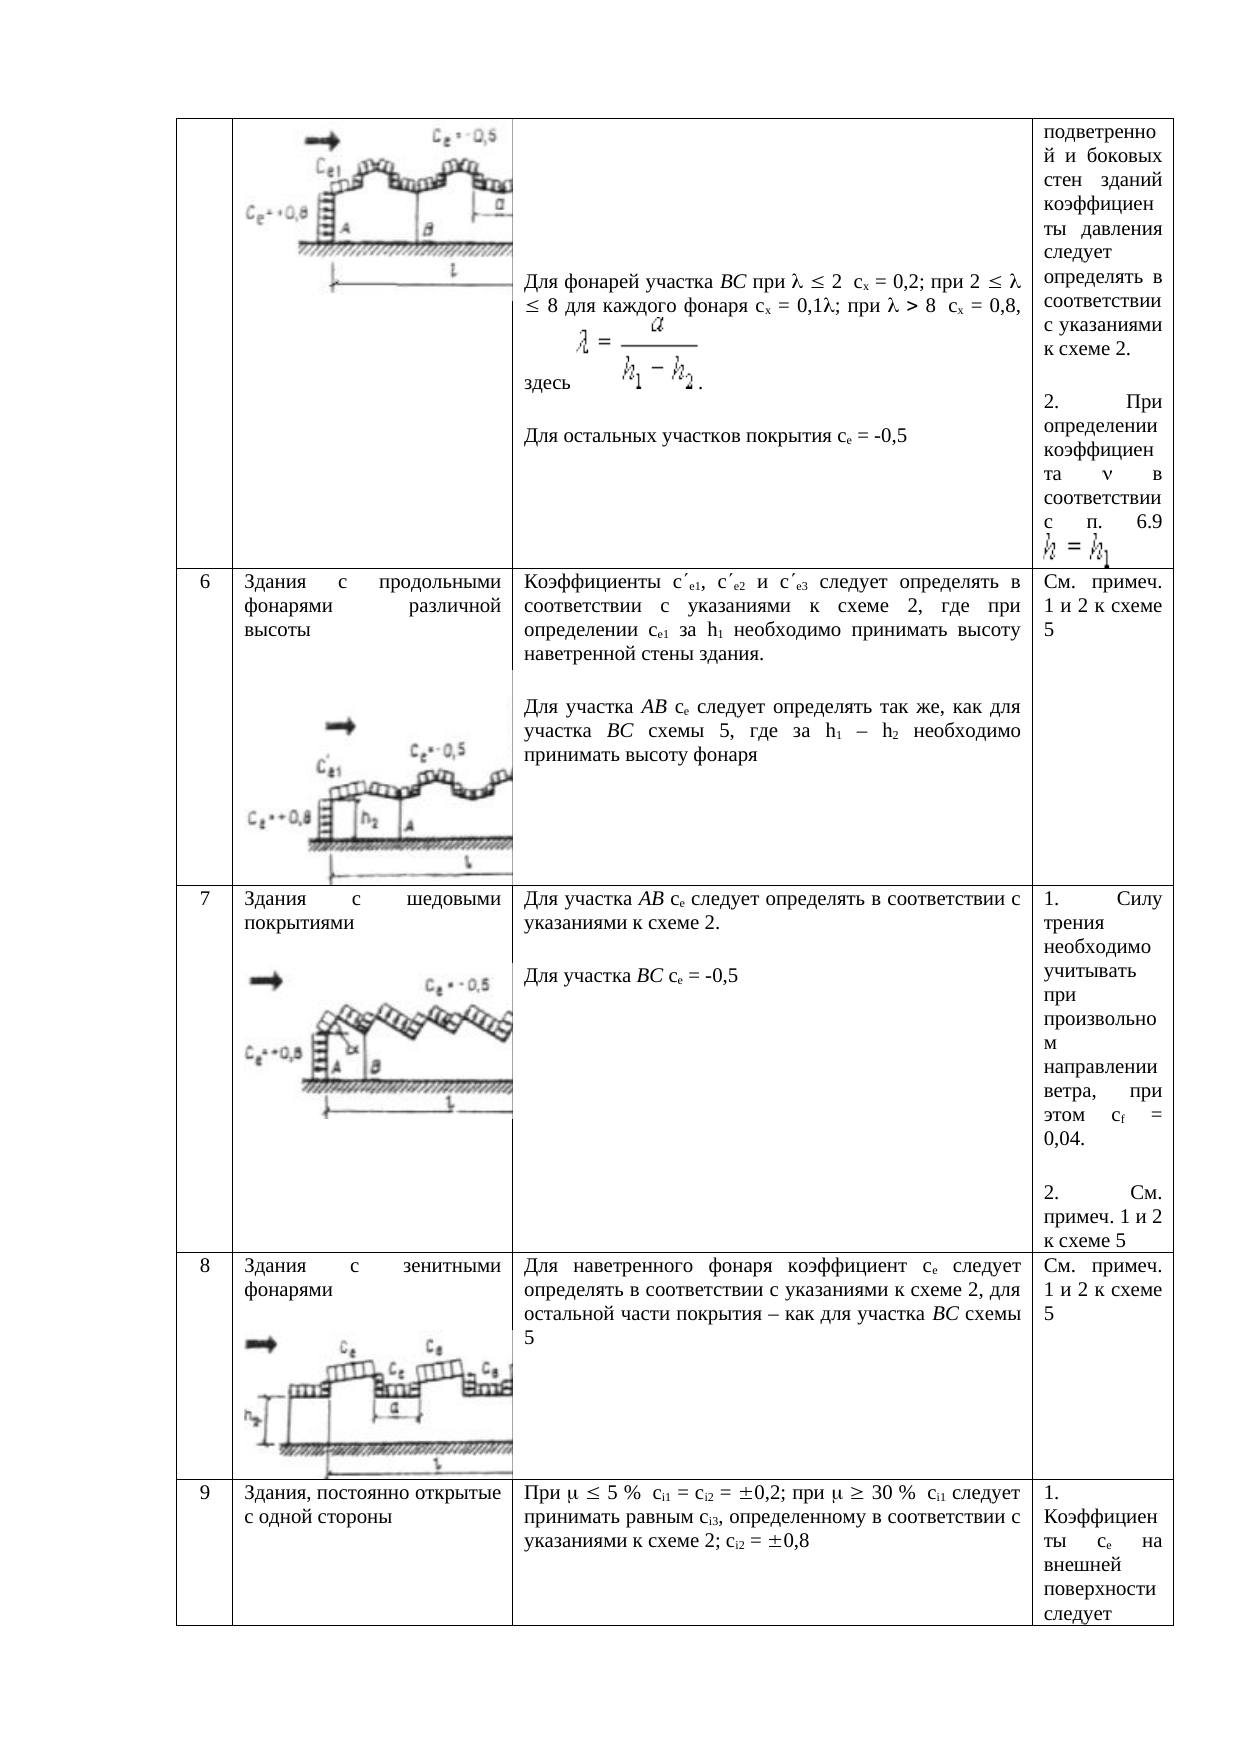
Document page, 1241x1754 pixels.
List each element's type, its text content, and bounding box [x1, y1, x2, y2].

table_cell См. примеч. 1 и 2 к схеме 5 [1033, 569, 1173, 885]
picture [244, 963, 513, 1119]
table_cell См. примеч. 1 и 2 к схеме 5 [1033, 1253, 1173, 1479]
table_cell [513, 1480, 1032, 1624]
table_cell Здания с зенитными фонарями [233, 1253, 512, 1479]
picture [1043, 533, 1110, 568]
picture [244, 670, 513, 885]
table_cell 1. Силу трения необходимо учитывать при произвольном направлении ветра, при этом сf = 0,04. 2. См. примеч. 1 и 2 к схеме 5 [1033, 886, 1173, 1252]
table_cell 7 [177, 886, 232, 1252]
table_cell 6 [177, 569, 232, 885]
table_cell Здания с шедовыми покрытиями [233, 886, 512, 1252]
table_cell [1033, 119, 1173, 568]
table_cell 5 [177, 119, 232, 568]
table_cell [233, 1480, 512, 1624]
table_cell Коэффициенты се1, се2 и се3 следует определять в соответствии с указаниями к схеме 2, где при определении се1 за h1 необходимо принимать высоту наветренной стены здания. Для участка АВ се следует определять так же, как для участка ВС схемы 5, где за h1 – h2 необходимо принимать высоту фонаря [513, 569, 1032, 885]
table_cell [1033, 1480, 1173, 1624]
table_cell Для участка АВ се следует определять в соответствии с указаниями к схеме 2. Для участка ВС се = -0,5 [513, 886, 1032, 1252]
picture [244, 119, 513, 301]
table_cell 8 [177, 1253, 232, 1479]
picture [576, 317, 698, 389]
table_cell Здания с продольными фонарями различной высоты [233, 569, 512, 885]
table_cell [233, 119, 512, 568]
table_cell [513, 119, 1032, 568]
table_cell 9 [177, 1480, 232, 1624]
table_cell Для наветренного фонаря коэффициент се следует определять в соответствии с указаниями к схеме 2, для остальной части покрытия – как для участка ВС схемы 5 [513, 1253, 1032, 1479]
picture [244, 1330, 513, 1479]
